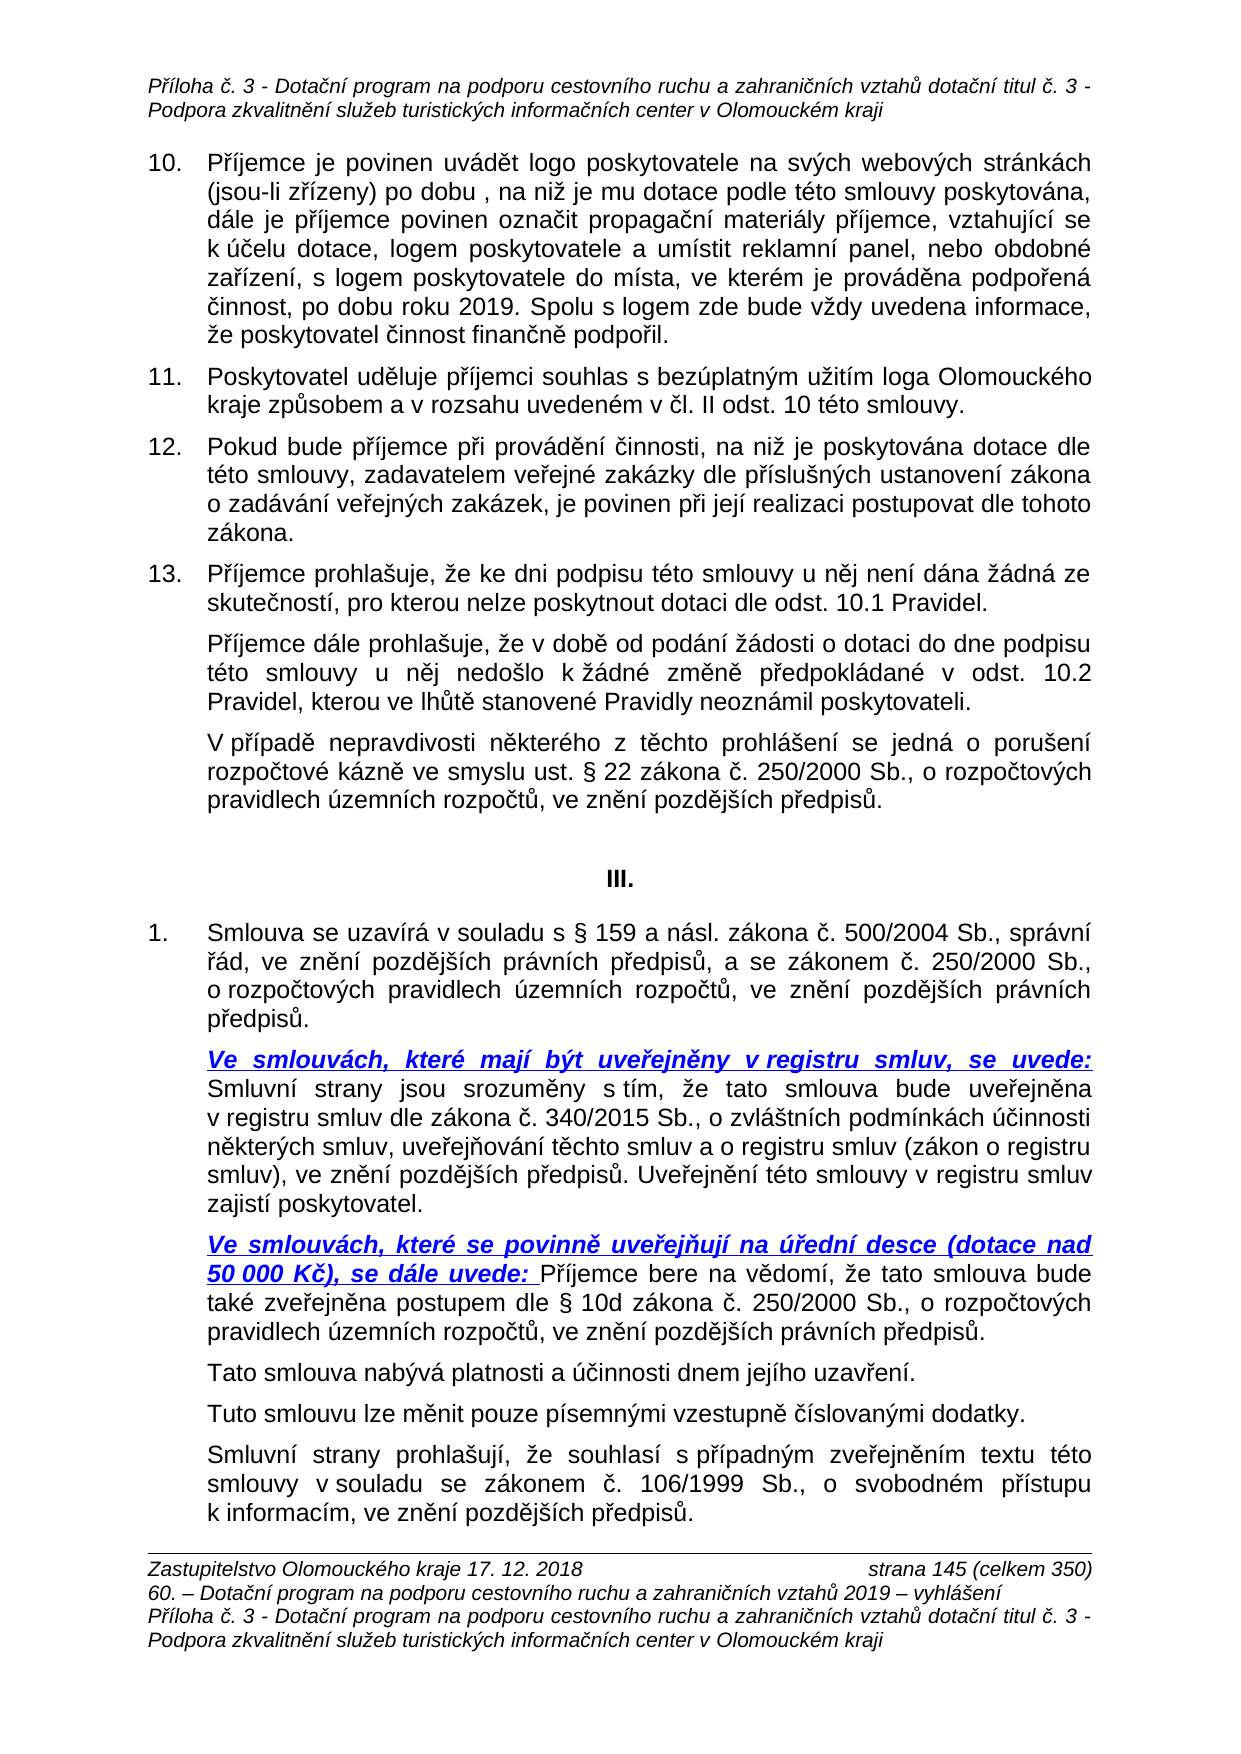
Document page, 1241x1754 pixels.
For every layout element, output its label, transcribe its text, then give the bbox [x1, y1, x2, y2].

text Ve smlouvách, které se povinně uveřejňují na úřední desce (dotace nad 50 000 Kč), se dále uvede: Příjemce bere na vědomí, že tato smlouva bude také zveřejněna postupem dle § 10d zákona č. 250/2000 Sb., o rozpočtových pravidlech územních rozpočtů, ve znění pozdějších právních předpisů. [207, 1230, 1092, 1255]
text III. [148, 864, 1092, 893]
text Tato smlouva nabývá platnosti a účinnosti dnem jejího uzavření. [207, 1358, 1092, 1386]
list Příjemce je povinen uvádět logo poskytovatele na svých webových stránkách (jsou-li zřízeny) po dobu , na niž je mu dotace podle této smlouvy poskytována, dále je příjemce povinen označit propagační materiály příjemce, vztahující se k účelu dotace, logem poskytovatele a umístit reklamní panel, nebo obdobné zařízení, s logem poskytovatele do místa, ve kterém je prováděna podpořená činnost, po dobu roku 2019. Spolu s logem zde bude vždy uvedena informace, že poskytovatel činnost finančně podpořil. [148, 148, 1092, 349]
text Smluvní strany prohlašují, že souhlasí s případným zveřejněním textu této smlouvy v souladu se zákonem č. 106/1999 Sb., o svobodném přístupu k informacím, ve znění pozdějších předpisů. [207, 1440, 1092, 1526]
text Ve smlouvách, které se povinně uveřejňují na úřední desce (dotace nad 50 000 Kč), se dále uvede: Příjemce bere na vědomí, že tato smlouva bude také zveřejněna postupem dle § 10d zákona č. 250/2000 Sb., o rozpočtových pravidlech územních rozpočtů, ve znění pozdějších právních předpisů. [207, 1256, 1092, 1345]
list Poskytovatel uděluje příjemci souhlas s bezúplatným užitím loga Olomouckého kraje způsobem a v rozsahu uvedeném v čl. II odst. 10 této smlouvy. [148, 361, 1092, 419]
text Příjemce dále prohlašuje, že v době od podání žádosti o dotaci do dne podpisu této smlouvy u něj nedošlo k žádné změně předpokládané v odst. 10.2 Pravidel, kterou ve lhůtě stanovené Pravidly neoznámil poskytovateli. [207, 629, 1092, 715]
list Smlouva se uzavírá v souladu s § 159 a násl. zákona č. 500/2004 Sb., správní řád, ve znění pozdějších právních předpisů, a se zákonem č. 250/2000 Sb., o rozpočtových pravidlech územních rozpočtů, ve znění pozdějších právních předpisů. [148, 918, 1092, 1033]
list Pokud bude příjemce při provádění činnosti, na niž je poskytována dotace dle této smlouvy, zadavatelem veřejné zakázky dle příslušných ustanovení zákona o zadávání veřejných zakázek, je povinen při její realizaci postupovat dle tohoto zákona. [148, 431, 1092, 546]
text Tuto smlouvu lze měnit pouze písemnými vzestupně číslovanými dodatky. [207, 1399, 1092, 1428]
text Ve smlouvách, které mají být uveřejněny v registru smluv, se uvede: Smluvní strany jsou srozuměny s tím, že tato smlouva bude uveřejněna v registru smluv dle zákona č. 340/2015 Sb., o zvláštních podmínkách účinnosti některých smluv, uveřejňování těchto smluv a o registru smluv (zákon o registru smluv), ve znění pozdějších předpisů. Uveřejnění této smlouvy v registru smluv zajistí poskytovatel. [207, 1071, 1092, 1218]
list Příjemce prohlašuje, že ke dni podpisu této smlouvy u něj není dána žádná ze skutečností, pro kterou nelze poskytnout dotaci dle odst. 10.1 Pravidel. [148, 559, 1092, 616]
text V případě nepravdivosti některého z těchto prohlášení se jedná o porušení rozpočtové kázně ve smyslu ust. § 22 zákona č. 250/2000 Sb., o rozpočtových pravidlech územních rozpočtů, ve znění pozdějších předpisů. [207, 728, 1092, 814]
